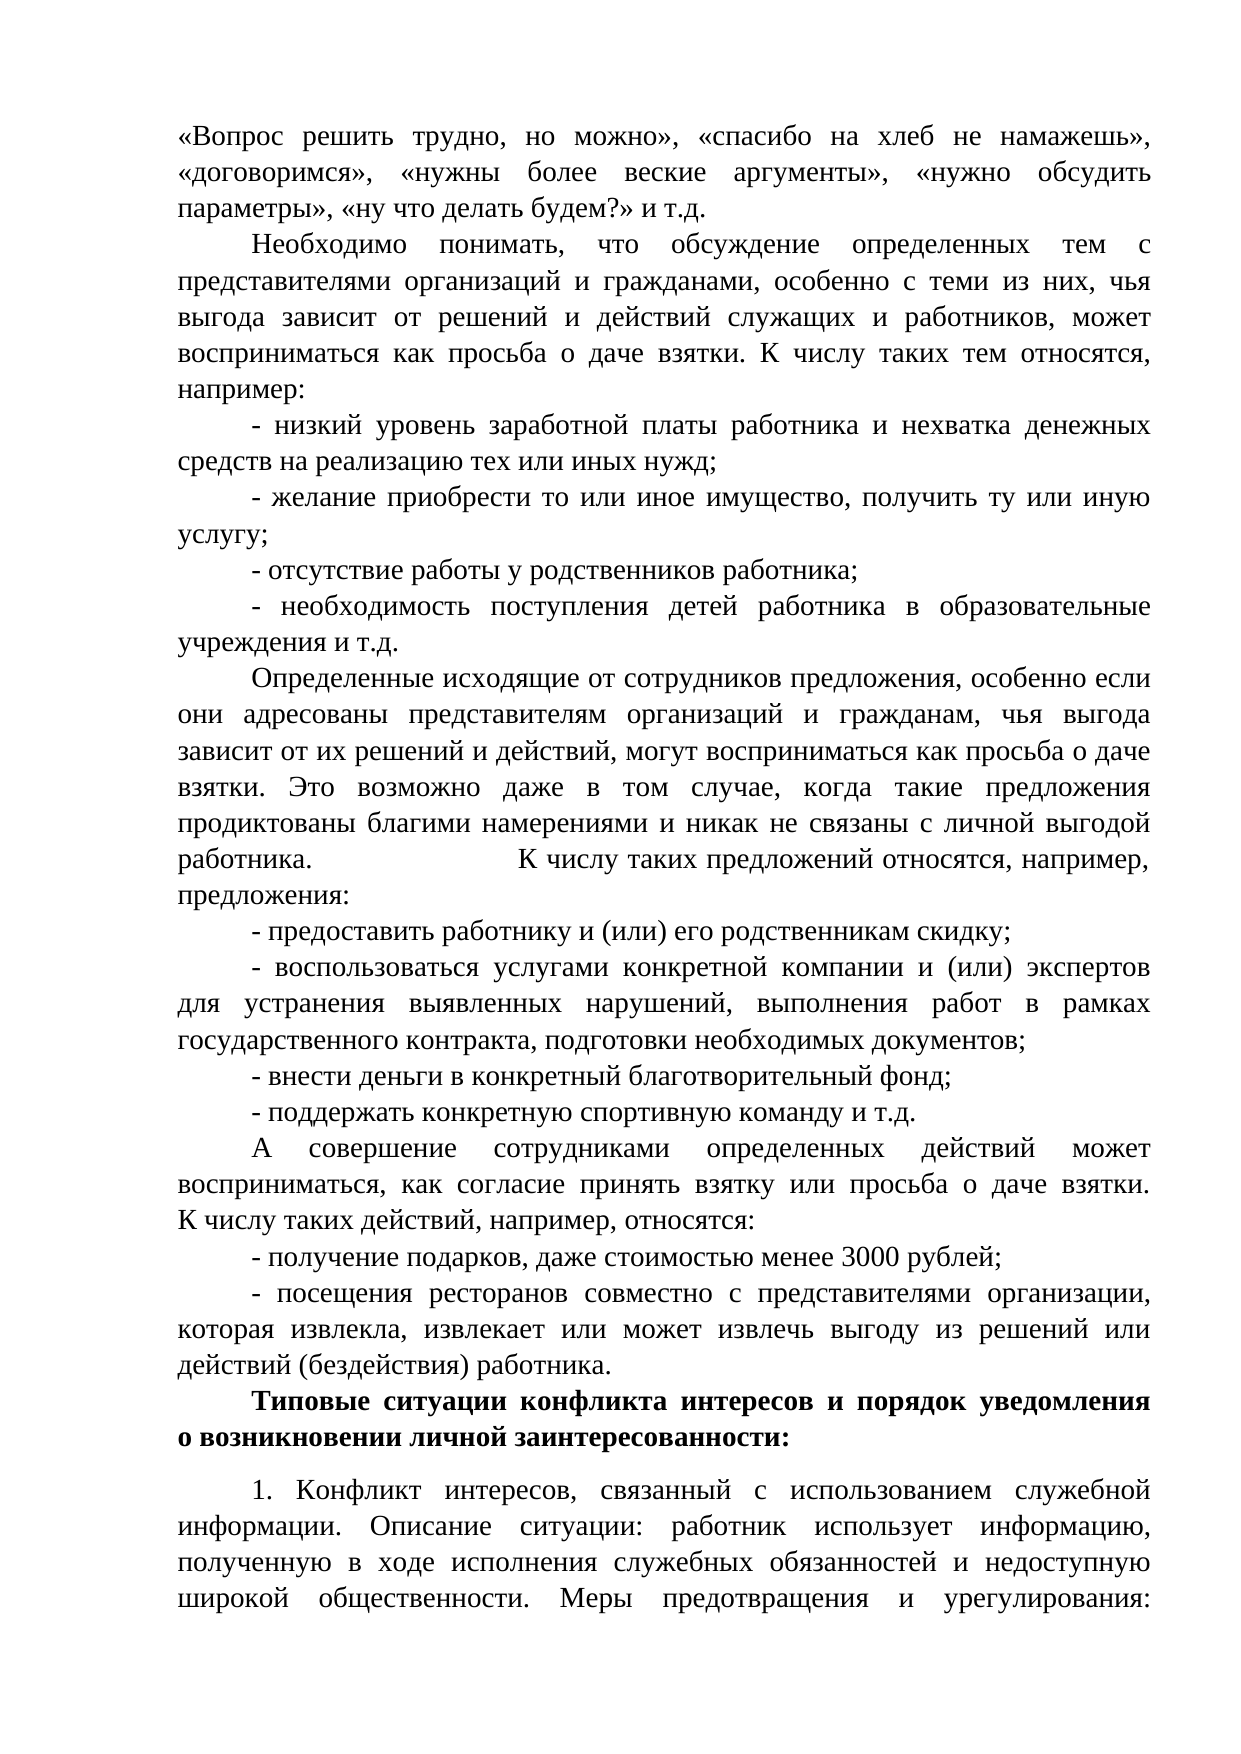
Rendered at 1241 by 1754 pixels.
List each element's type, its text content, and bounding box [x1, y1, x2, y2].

text Типовые ситуации конфликта интересов и порядок уведомления о возникновении личной заинтересованности: [177, 1383, 1152, 1453]
text - отсутствие работы у родственников работника; [177, 552, 1152, 585]
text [177, 1472, 1152, 1614]
text - необходимость поступления детей работника в образовательные учреждения и т.д. [177, 588, 1152, 658]
text - посещения ресторанов совместно с представителями организации, которая извлекла, извлекает или может извлечь выгоду из решений или действий (бездействия) работника. [177, 1275, 1152, 1381]
text - желание приобрести то или иное имущество, получить ту или иную услугу; [177, 479, 1152, 549]
text - низкий уровень заработной платы работника и нехватка денежных средств на реализацию тех или иных нужд; [177, 407, 1152, 477]
text Определенные исходящие от сотрудников предложения, особенно если они адресованы представителям организаций и гражданам, чья выгода зависит от их решений и действий, могут восприниматься как просьба о даче взятки. Это возможно даже в том случае, когда такие предложения продиктованы благими намерениями и никак не связаны с личной выгодой работника. К числу таких предложений относятся, например, предложения: [177, 660, 1152, 911]
text - поддержать конкретную спортивную команду и т.д. [177, 1094, 1152, 1128]
text - предоставить работнику и (или) его родственникам скидку; [177, 913, 1152, 947]
text Необходимо понимать, что обсуждение определенных тем с представителями организаций и гражданами, особенно с теми из них, чья выгода зависит от решений и действий служащих и работников, может восприниматься как просьба о даче взятки. К числу таких тем относятся, например: [177, 227, 1152, 405]
text - воспользоваться услугами конкретной компании и (или) экспертов для устранения выявленных нарушений, выполнения работ в рамках государственного контракта, подготовки необходимых документов; [177, 949, 1152, 1055]
text - внести деньги в конкретный благотворительный фонд; [177, 1058, 1152, 1091]
text «Вопрос решить трудно, но можно», «спасибо на хлеб не намажешь», «договоримся», «нужны более веские аргументы», «нужно обсудить параметры», «ну что делать будем?» и т.д. [177, 118, 1152, 224]
text А совершение сотрудниками определенных действий может восприниматься, как согласие принять взятку или просьба о даче взятки. К числу таких действий, например, относятся: [177, 1130, 1152, 1236]
text - получение подарков, даже стоимостью менее 3000 рублей; [177, 1239, 1152, 1272]
